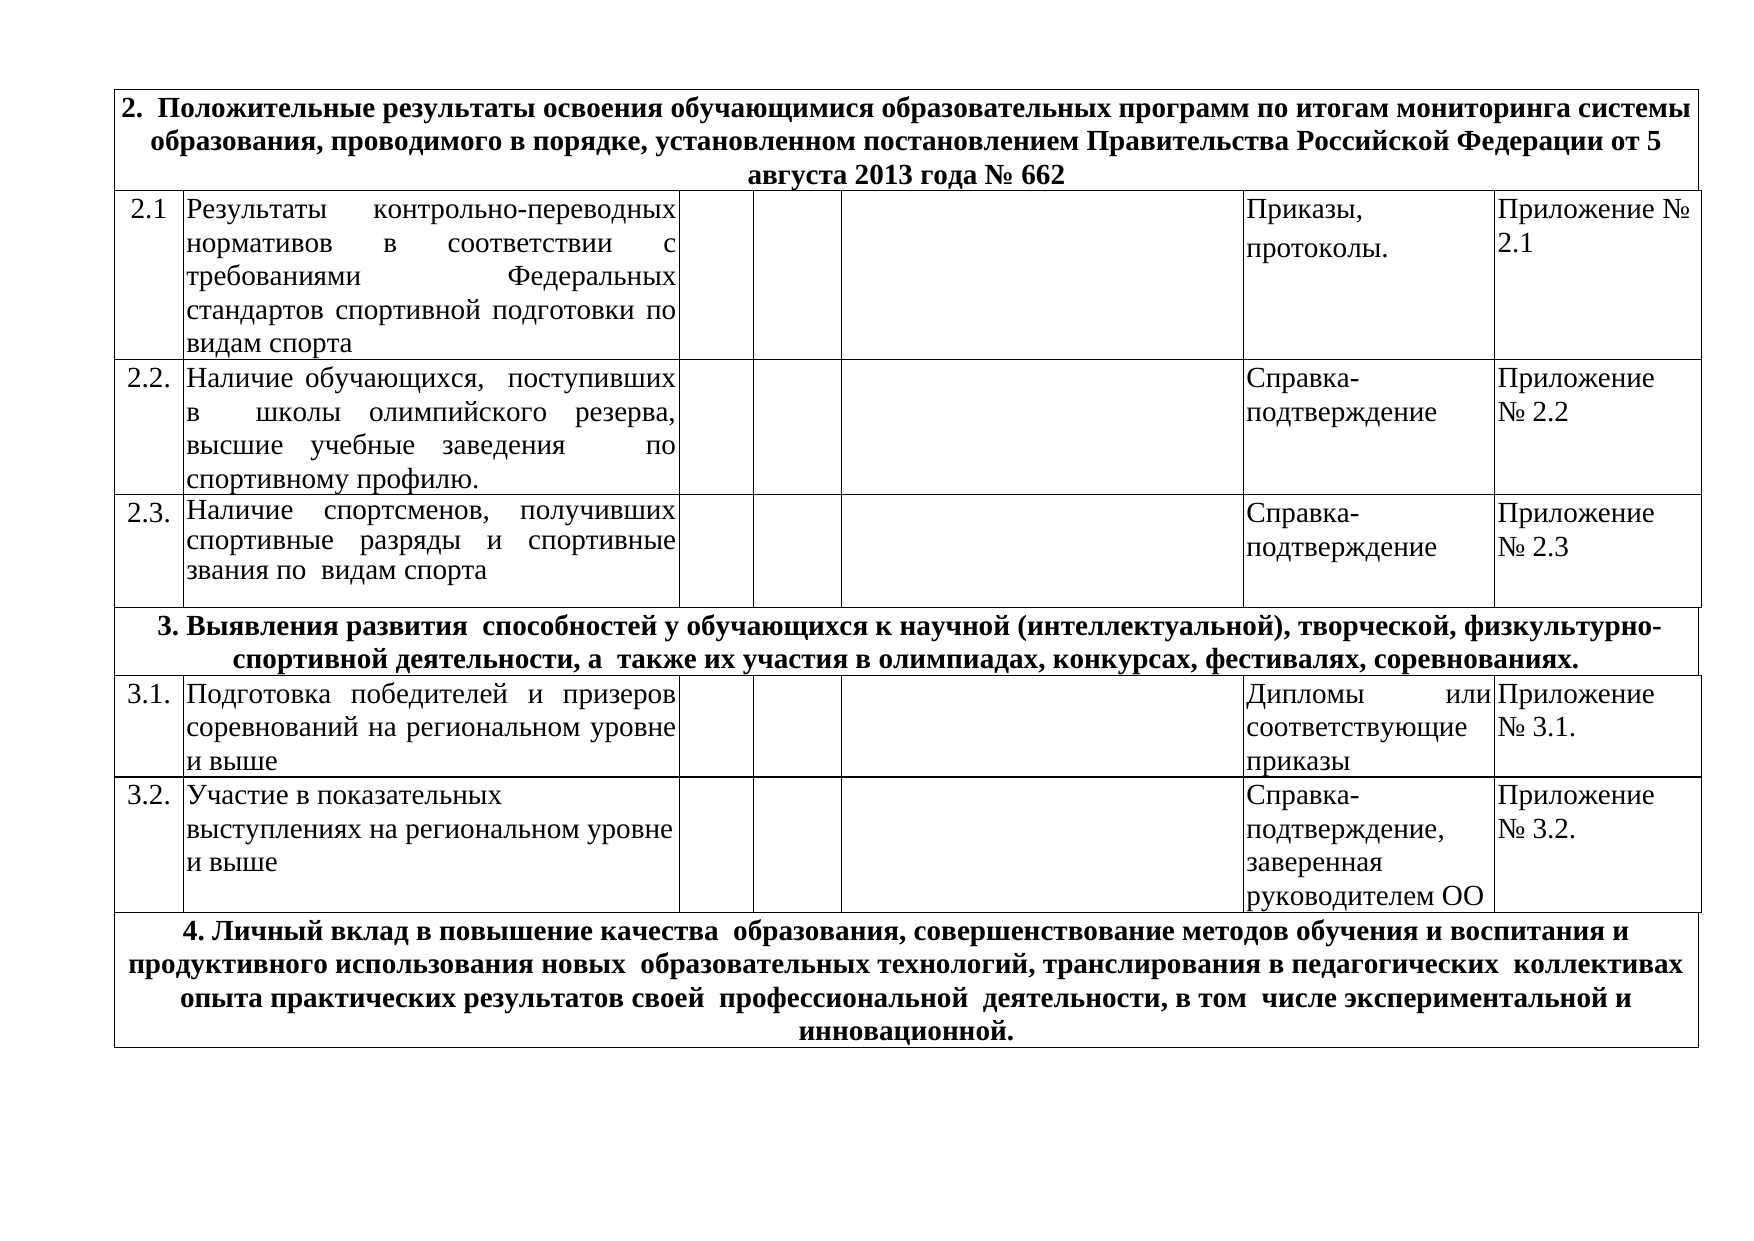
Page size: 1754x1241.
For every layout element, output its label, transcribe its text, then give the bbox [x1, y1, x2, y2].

table_cell [754, 495, 841, 607]
table_cell Приложение № 2.2 [1495, 360, 1701, 494]
table_cell [680, 495, 753, 607]
table_cell Приложение № 2.1 [1495, 191, 1701, 359]
table_cell 3.1. [115, 676, 183, 776]
table_cell [842, 360, 1243, 494]
table_cell Приложение № 3.1. [1495, 676, 1701, 776]
table_cell 3.2. [115, 778, 183, 912]
table_cell Справка-подтверждение [1244, 495, 1494, 607]
table_cell Дипломы или соответствующие приказы [1244, 676, 1494, 776]
table_cell [842, 676, 1243, 776]
table_cell 4. Личный вклад в повышение качества образования, совершенствование методов обучения и воспитания и продуктивного использования новых образовательных технологий, транслирования в педагогических коллективах опыта практических результатов своей профессиональной деятельности, в том числе экспериментальной и инновационной. [115, 913, 1698, 1047]
table_cell 2.2. [115, 360, 183, 494]
table_cell Приказы, протоколы. [1244, 191, 1494, 359]
table_cell 2.3. [115, 495, 183, 607]
table_cell Участие в показательных выступлениях на региональном уровне и выше [184, 778, 679, 912]
table_cell Справка-подтверждение, заверенная руководителем ОО [1244, 778, 1494, 912]
table_cell 3. Выявления развития способностей у обучающихся к научной (интеллектуальной), творческой, физкультурно-спортивной деятельности, а также их участия в олимпиадах, конкурсах, фестивалях, соревнованиях. [115, 608, 1698, 675]
table_cell Результаты контрольно-переводных нормативов в соответствии с требованиями Федеральных стандартов спортивной подготовки по видам спорта [184, 191, 679, 359]
table_cell 2.1 [115, 191, 183, 359]
table_cell [754, 778, 841, 912]
table_cell [842, 495, 1243, 607]
table_cell Приложение № 2.3 [1495, 495, 1701, 607]
table_cell Приложение № 3.2. [1495, 778, 1701, 912]
table_cell [754, 360, 841, 494]
table_cell Наличие спортсменов, получивших спортивные разряды и спортивные звания по видам спорта [184, 495, 679, 607]
table_cell Наличие обучающихся, поступивших в школы олимпийского резерва, высшие учебные заведения по спортивному профилю. [184, 360, 679, 494]
table_cell 2. Положительные результаты освоения обучающимися образовательных программ по итогам мониторинга системы образования, проводимого в порядке, установленном постановлением Правительства Российской Федерации от 5 августа 2013 года № 662 [115, 90, 1698, 190]
table_cell [680, 676, 753, 776]
table_cell [842, 191, 1243, 359]
table_cell [680, 778, 753, 912]
table_cell [680, 360, 753, 494]
table_cell Справка-подтверждение [1244, 360, 1494, 494]
table_cell [754, 191, 841, 359]
table_cell Подготовка победителей и призеров соревнований на региональном уровне и выше [184, 676, 679, 776]
table_cell [680, 191, 753, 359]
table_cell [754, 676, 841, 776]
table_cell [842, 778, 1243, 912]
